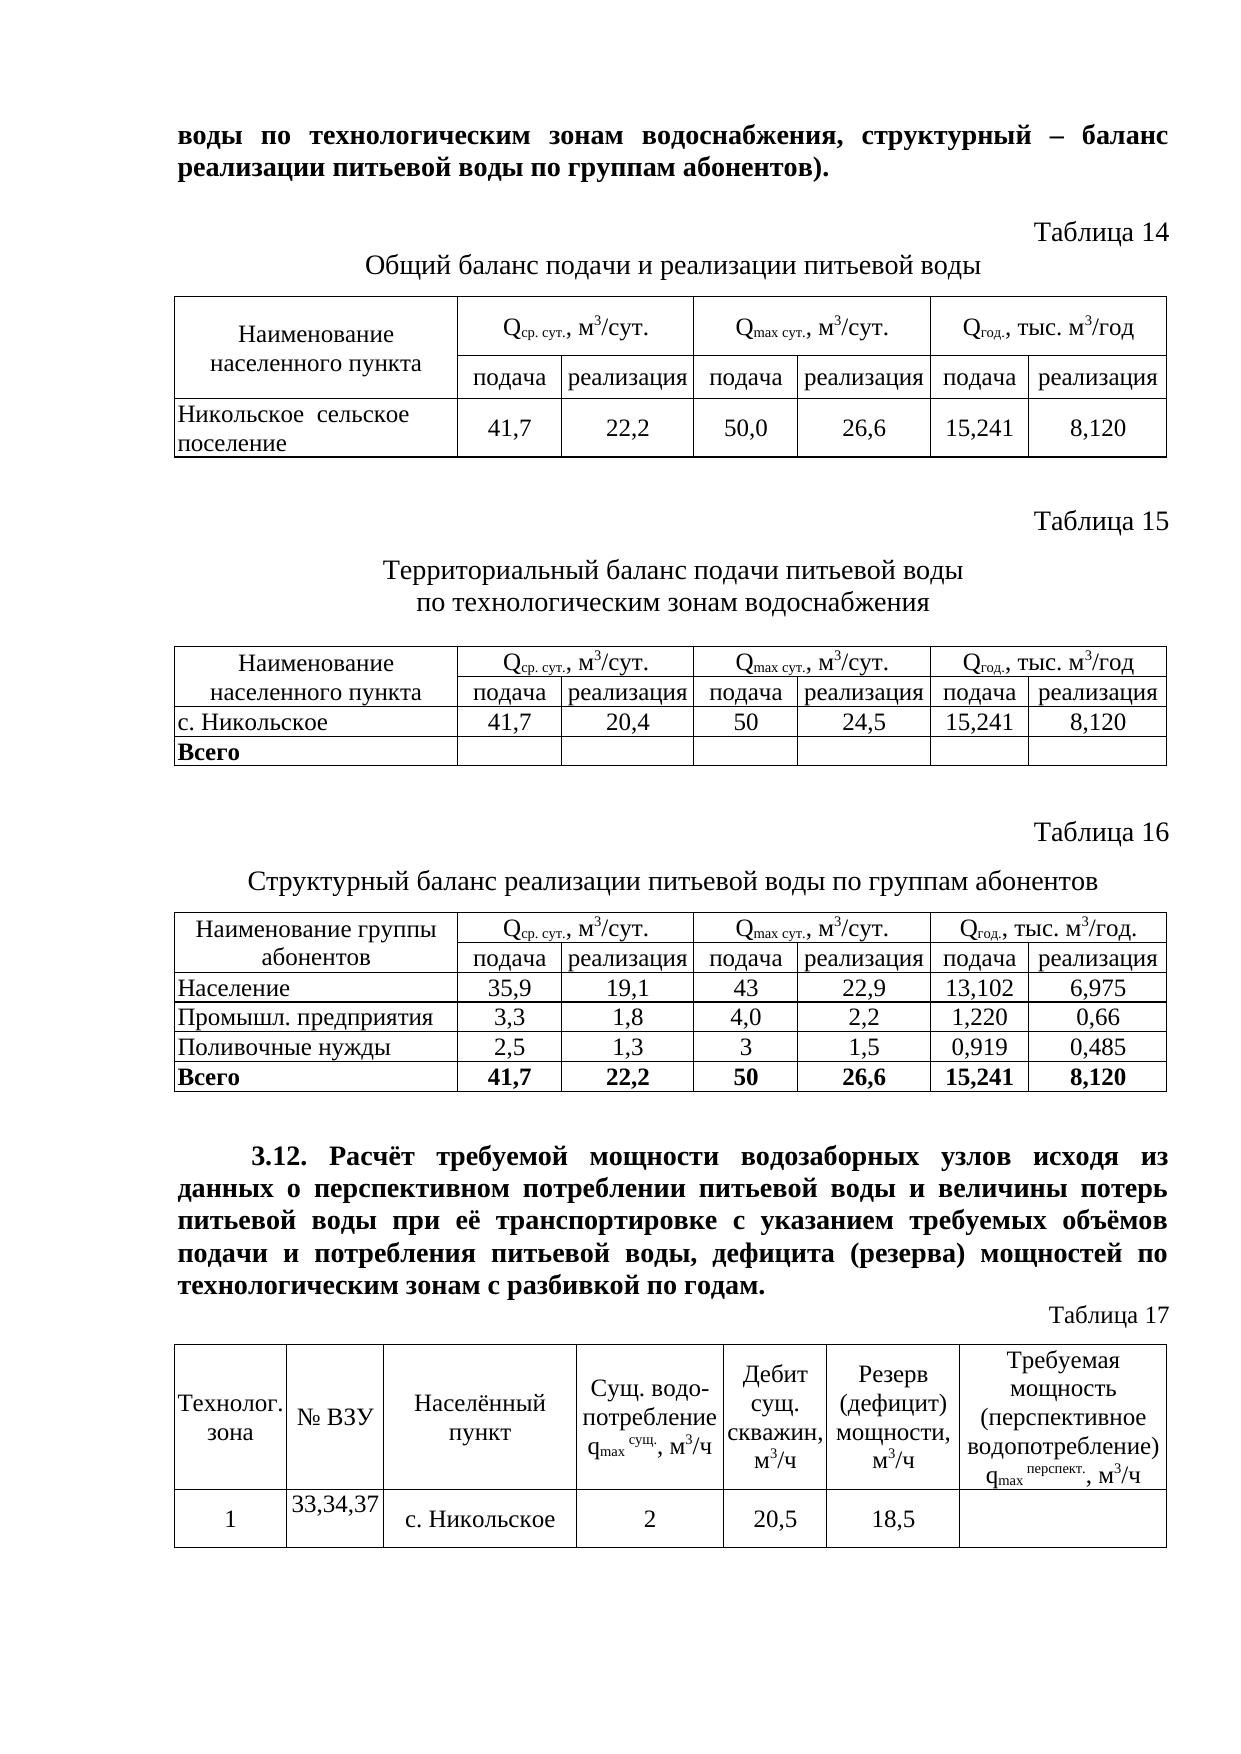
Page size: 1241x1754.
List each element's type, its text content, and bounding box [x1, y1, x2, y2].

table_cell Всего [175, 1062, 457, 1091]
table_cell реализация [562, 356, 693, 398]
table_cell 22,2 [562, 399, 693, 456]
table_cell 20,4 [562, 707, 693, 736]
table_cell подача [458, 356, 561, 398]
table_cell [960, 1490, 1166, 1547]
table_cell 0,919 [931, 1032, 1028, 1061]
table_cell 22,2 [562, 1062, 693, 1091]
text Таблица 17 [177, 1301, 1169, 1329]
table_cell 22,9 [798, 973, 930, 1001]
text Структурный баланс реализации питьевой воды по группам абонентов [177, 863, 1169, 896]
table_cell реализация [1029, 677, 1166, 706]
table_header Qср. сут., м3/сут. [458, 297, 693, 355]
table_cell с. Никольское [384, 1490, 576, 1547]
table_header Населённый пункт [384, 1345, 576, 1488]
table_cell Никольское сельское поселение [175, 399, 457, 456]
table_cell 1 [175, 1490, 286, 1547]
table_header Qгод., тыс. м3/год [931, 297, 1166, 355]
table_cell 41,7 [458, 707, 561, 736]
table_cell [562, 737, 693, 765]
table_cell 6,975 [1029, 973, 1166, 1001]
table_header Требуемая мощность (перспективное водопотребление) qmax перспект., м3/ч [960, 1345, 1166, 1488]
table_header Qср. сут., м3/сут. [458, 647, 693, 676]
table_cell реализация [798, 356, 930, 398]
table_cell 20,5 [724, 1490, 826, 1547]
table_cell [694, 737, 797, 765]
table_cell 2,5 [458, 1032, 561, 1061]
table_cell 1,3 [562, 1032, 693, 1061]
table_header Qmax сут., м3/сут. [694, 647, 930, 676]
table_cell 8,120 [1029, 1062, 1166, 1091]
text Таблица 16 [177, 815, 1169, 847]
table_cell 35,9 [458, 973, 561, 1001]
table_header Qгод., тыс. м3/год [931, 647, 1166, 676]
table_cell [458, 737, 561, 765]
table_cell Промышл. предприятия [175, 1003, 457, 1031]
table_header Технолог. зона [175, 1345, 286, 1488]
table_cell реализация [798, 943, 930, 972]
table_header Наименование населенного пункта [175, 297, 457, 398]
table_cell Население [175, 973, 457, 1001]
table_cell 3 [694, 1032, 797, 1061]
table_cell подача [931, 677, 1028, 706]
table_cell реализация [562, 677, 693, 706]
table_cell 26,6 [798, 399, 930, 456]
table_cell подача [694, 677, 797, 706]
table_cell подача [931, 943, 1028, 972]
table_header Qmax сут., м3/сут. [694, 913, 930, 942]
table_cell 33,34,37 [287, 1490, 383, 1547]
table_cell реализация [1029, 943, 1166, 972]
table_cell 18,5 [827, 1490, 959, 1547]
table_cell 19,1 [562, 973, 693, 1001]
table_cell 41,7 [458, 399, 561, 456]
text 3.12. Расчёт требуемой мощности водозаборных узлов исходя из данных о перспективном потреблении питьевой воды и величины потерь питьевой воды при её транспортировке с указанием требуемых объёмов подачи и потребления питьевой воды, дефицита (резерва) мощностей по технологическим зонам с разбивкой по годам. [177, 1138, 1169, 1301]
table_cell [798, 737, 930, 765]
table_cell 8,120 [1029, 399, 1166, 456]
table_cell с. Никольское [175, 707, 457, 736]
table_cell 3,3 [458, 1003, 561, 1031]
table_header Наименование группы абонентов [175, 913, 457, 972]
table_cell 1,220 [931, 1003, 1028, 1031]
table_cell подача [458, 677, 561, 706]
table_cell [931, 737, 1028, 765]
table_cell подача [458, 943, 561, 972]
table_cell реализация [1029, 356, 1166, 398]
table_cell 50 [694, 1062, 797, 1091]
table_cell Всего [175, 737, 457, 765]
table_cell 13,102 [931, 973, 1028, 1001]
text Общий баланс подачи и реализации питьевой воды [177, 248, 1169, 280]
table_header Qmax сут., м3/сут. [694, 297, 930, 355]
table_cell 50,0 [694, 399, 797, 456]
table_header Резерв (дефицит) мощности, м3/ч [827, 1345, 959, 1488]
table_cell 4,0 [694, 1003, 797, 1031]
table_cell 15,241 [931, 1062, 1028, 1091]
table_cell подача [931, 356, 1028, 398]
text Территориальный баланс подачи питьевой воды по технологическим зонам водоснабжения [177, 553, 1169, 617]
table_cell 8,120 [1029, 707, 1166, 736]
table_header Дебит сущ. скважин, м3/ч [724, 1345, 826, 1488]
table_cell 0,485 [1029, 1032, 1166, 1061]
table_cell подача [694, 356, 797, 398]
table_cell 15,241 [931, 399, 1028, 456]
table_cell Поливочные нужды [175, 1032, 457, 1061]
table_cell 26,6 [798, 1062, 930, 1091]
table_header Сущ. водо-потребление qmax сущ., м3/ч [577, 1345, 723, 1488]
text Таблица 15 [177, 504, 1169, 537]
table_cell 43 [694, 973, 797, 1001]
table_cell 2 [577, 1490, 723, 1547]
table_cell 0,66 [1029, 1003, 1166, 1031]
table_header Qср. сут., м3/сут. [458, 913, 693, 942]
table_cell реализация [562, 943, 693, 972]
table_header Наименование населенного пункта [175, 647, 457, 706]
table_cell 15,241 [931, 707, 1028, 736]
table_cell 50 [694, 707, 797, 736]
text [177, 118, 1169, 183]
table_cell 24,5 [798, 707, 930, 736]
table_cell 2,2 [798, 1003, 930, 1031]
table_cell подача [694, 943, 797, 972]
table_cell реализация [798, 677, 930, 706]
table_header Qгод., тыс. м3/год. [931, 913, 1166, 942]
table_cell 1,8 [562, 1003, 693, 1031]
table_cell 41,7 [458, 1062, 561, 1091]
table_cell 1,5 [798, 1032, 930, 1061]
table_header № ВЗУ [287, 1345, 383, 1488]
table_cell [1029, 737, 1166, 765]
text Таблица 14 [177, 215, 1169, 248]
